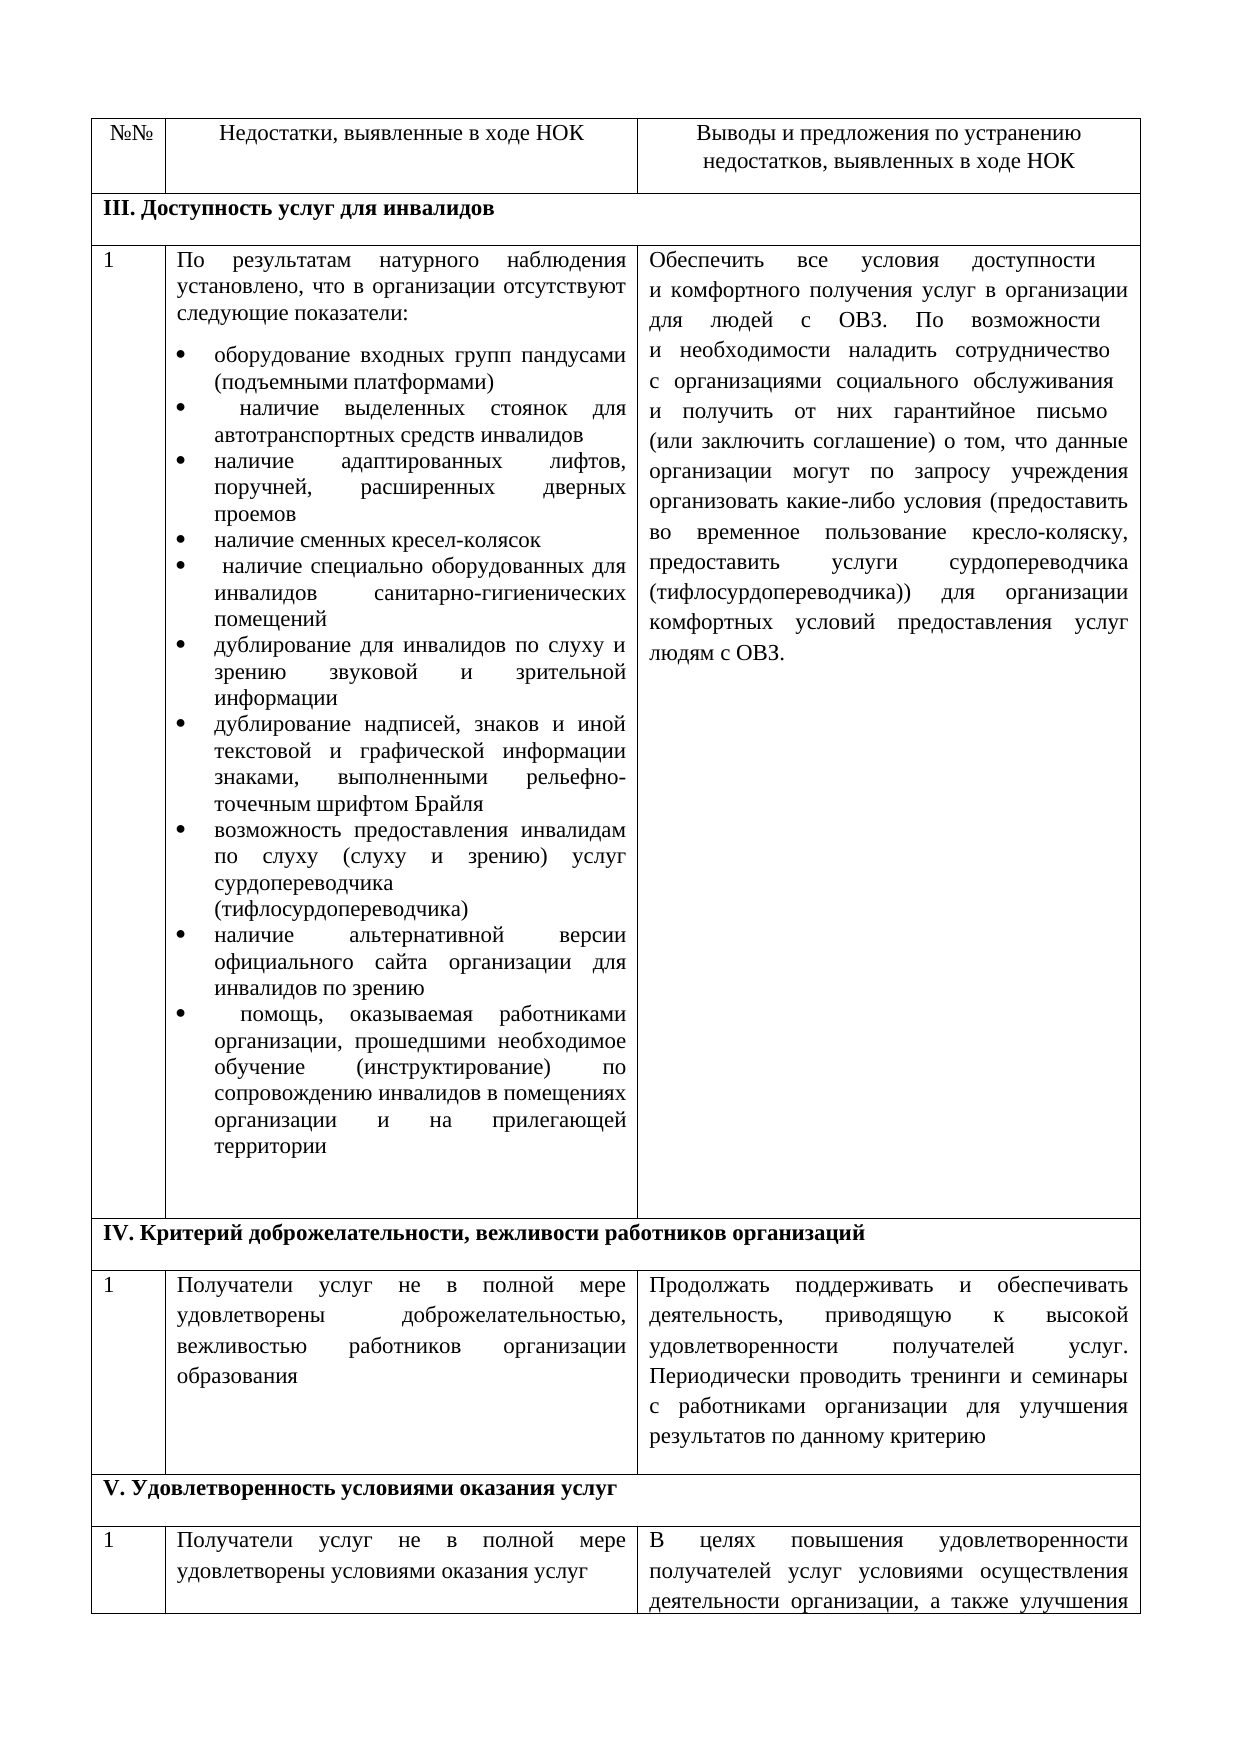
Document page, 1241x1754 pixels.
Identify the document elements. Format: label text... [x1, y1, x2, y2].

table_cell Обеспечить все условия доступности и комфортного получения услуг в организации для людей с ОВЗ. По возможности и необходимости наладить сотрудничество с организациями социального обслуживания и получить от них гарантийное письмо (или заключить соглашение) о том, что данные организации могут по запросу учреждения организовать какие-либо условия (предоставить во временное пользование кресло-коляску, предоставить услуги сурдопереводчика (тифлосурдопереводчика)) для организации комфортных условий предоставления услуг людям с ОВЗ. [638, 246, 1140, 1218]
table_cell По результатам натурного наблюдения установлено, что в организации отсутствуют следующие показатели: оборудование входных групп пандусами (подъемными платформами) наличие выделенных стоянок для автотранспортных средств инвалидов наличие адаптированных лифтов, поручней, расширенных дверных проемов наличие сменных кресел-колясок наличие специально оборудованных для инвалидов санитарно-гигиенических помещений дублирование для инвалидов по слуху и зрению звуковой и зрительной информации дублирование надписей, знаков и иной текстовой и графической информации знаками, выполненными рельефно-точечным шрифтом Брайля возможность предоставления инвалидам по слуху (слуху и зрению) услуг сурдопереводчика (тифлосурдопереводчика) наличие альтернативной версии официального сайта организации для инвалидов по зрению помощь, оказываемая работниками организации, прошедшими необходимое обучение (инструктирование) по сопровождению инвалидов в помещениях организации и на прилегающей территории [166, 246, 637, 1218]
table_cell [638, 1527, 1140, 1613]
table_header Недостатки, выявленные в ходе НОК [166, 119, 637, 193]
table_cell Продолжать поддерживать и обеспечивать деятельность, приводящую к высокой удовлетворенности получателей услуг. Периодически проводить тренинги и семинары с работниками организации для улучшения результатов по данному критерию [638, 1271, 1140, 1473]
table_header №№ [92, 119, 165, 193]
table_header Выводы и предложения по устранению недостатков, выявленных в ходе НОК [638, 119, 1140, 193]
table_cell IV. Критерий доброжелательности, вежливости работников организаций [92, 1219, 1140, 1270]
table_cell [166, 1527, 637, 1613]
table_cell 1 [92, 1527, 165, 1613]
table_cell V. Удовлетворенность условиями оказания услуг [92, 1475, 1140, 1526]
table_cell Получатели услуг не в полной мере удовлетворены доброжелательностью, вежливостью работников организации образования [166, 1271, 637, 1473]
table_cell 1 [92, 1271, 165, 1473]
table_cell 1 [92, 246, 165, 1218]
table_cell III. Доступность услуг для инвалидов [92, 194, 1140, 245]
